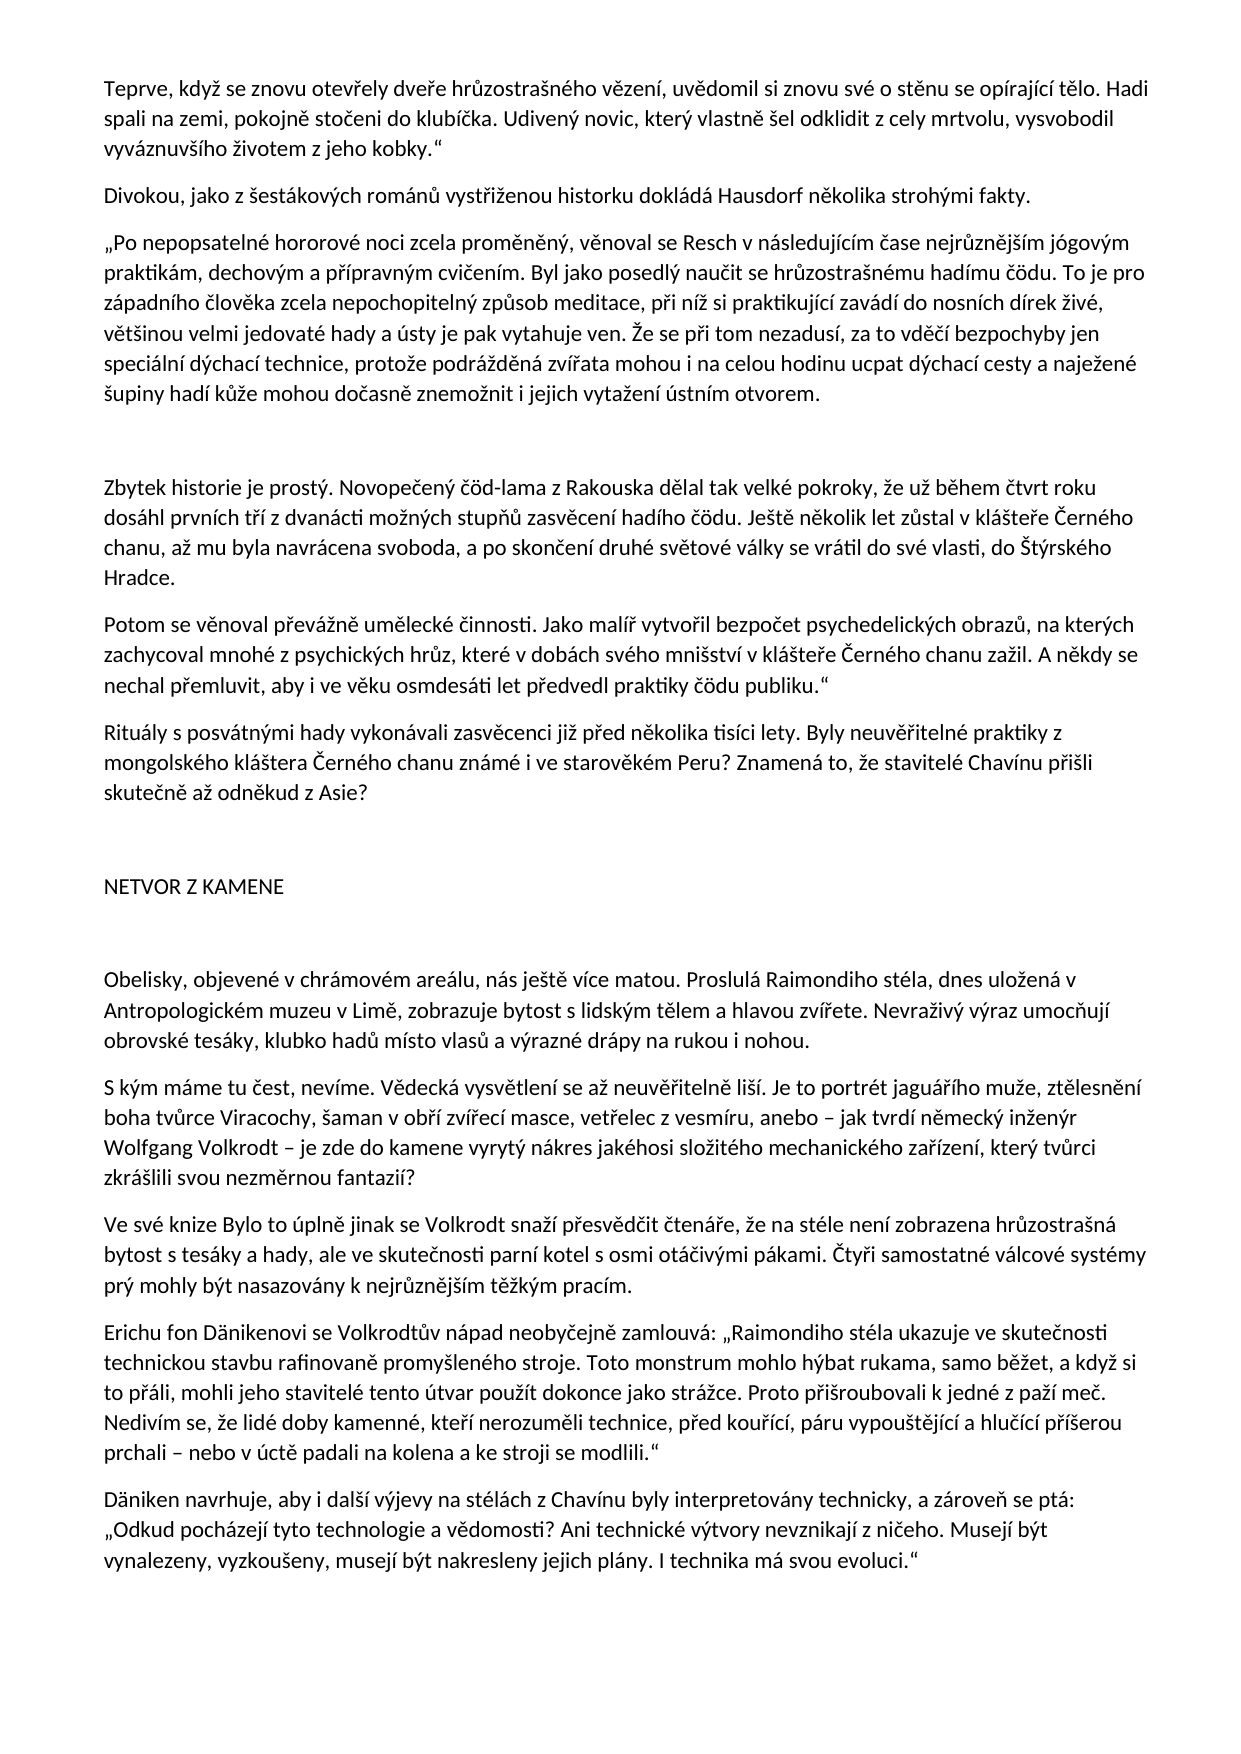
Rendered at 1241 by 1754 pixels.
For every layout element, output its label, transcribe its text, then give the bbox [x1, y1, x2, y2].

text Däniken navrhuje, aby i další výjevy na stélách z Chavínu byly interpretovány technicky, a zároveň se ptá: „Odkud pocházejí tyto technologie a vědomosti? Ani technické výtvory nevznikají z ničeho. Musejí být vynalezeny, vyzkoušeny, musejí být nakresleny jejich plány. I technika má svou evoluci.“ [103, 1485, 1152, 1574]
text NETVOR Z KAMENE [103, 872, 1152, 900]
text Potom se věnoval převážně umělecké činnosti. Jako malíř vytvořil bezpočet psychedelických obrazů, na kterých zachycoval mnohé z psychických hrůz, které v dobách svého mnišství v klášteře Černého chanu zažil. A někdy se nechal přemluvit, aby i ve věku osmdesáti let předvedl praktiky čödu publiku.“ [103, 610, 1152, 699]
text Obelisky, objevené v chrámovém areálu, nás ještě více matou. Proslulá Raimondiho stéla, dnes uložená v Antropologickém muzeu v Limě, zobrazuje bytost s lidským tělem a hlavou zvířete. Nevraživý výraz umocňují obrovské tesáky, klubko hadů místo vlasů a výrazné drápy na rukou i nohou. [103, 966, 1152, 1054]
text Divokou, jako z šestákových románů vystřiženou historku dokládá Hausdorf několika strohými fakty. [103, 181, 1152, 209]
text Teprve, když se znovu otevřely dveře hrůzostrašného vězení, uvědomil si znovu své o stěnu se opírající tělo. Hadi spali na zemi, pokojně stočeni do klubíčka. Udivený novic, který vlastně šel odklidit z cely mrtvolu, vysvobodil vyváznuvšího životem z jeho kobky.“ [103, 74, 1152, 162]
text Ve své knize Bylo to úplně jinak se Volkrodt snaží přesvědčit čtenáře, že na stéle není zobrazena hrůzostrašná bytost s tesáky a hady, ale ve skutečnosti parní kotel s osmi otáčivými pákami. Čtyři samostatné válcové systémy prý mohly být nasazovány k nejrůznějším těžkým pracím. [103, 1210, 1152, 1299]
text Zbytek historie je prostý. Novopečený čöd-lama z Rakouska dělal tak velké pokroky, že už během čtvrt roku dosáhl prvních tří z dvanácti možných stupňů zasvěcení hadího čödu. Ještě několik let zůstal v klášteře Černého chanu, až mu byla navrácena svoboda, a po skončení druhé světové války se vrátil do své vlasti, do Štýrského Hradce. [103, 473, 1152, 591]
text „Po nepopsatelné hororové noci zcela proměněný, věnoval se Resch v následujícím čase nejrůznějším jógovým praktikám, dechovým a přípravným cvičením. Byl jako posedlý naučit se hrůzostrašnému hadímu čödu. To je pro západního člověka zcela nepochopitelný způsob meditace, při níž si praktikující zavádí do nosních dírek živé, většinou velmi jedovaté hady a ústy je pak vytahuje ven. Že se při tom nezadusí, za to vděčí bezpochyby jen speciální dýchací technice, protože podrážděná zvířata mohou i na celou hodinu ucpat dýchací cesty a naježené šupiny hadí kůže mohou dočasně znemožnit i jejich vytažení ústním otvorem. [103, 228, 1152, 407]
text Erichu fon Dänikenovi se Volkrodtův nápad neobyčejně zamlouvá: „Raimondiho stéla ukazuje ve skutečnosti technickou stavbu rafinovaně promyšleného stroje. Toto monstrum mohlo hýbat rukama, samo běžet, a když si to přáli, mohli jeho stavitelé tento útvar použít dokonce jako strážce. Proto přišroubovali k jedné z paží meč. Nedivím se, že lidé doby kamenné, kteří nerozuměli technice, před kouřící, páru vypouštějící a hlučící příšerou prchali – nebo v úctě padali na kolena a ke stroji se modlili.“ [103, 1318, 1152, 1466]
text S kým máme tu čest, nevíme. Vědecká vysvětlení se až neuvěřitelně liší. Je to portrét jaguářího muže, ztělesnění boha tvůrce Viracochy, šaman v obří zvířecí masce, vetřelec z vesmíru, anebo – jak tvrdí německý inženýr Wolfgang Volkrodt – je zde do kamene vyrytý nákres jakéhosi složitého mechanického zařízení, který tvůrci zkrášlili svou nezměrnou fantazií? [103, 1073, 1152, 1191]
text Rituály s posvátnými hady vykonávali zasvěcenci již před několika tisíci lety. Byly neuvěřitelné praktiky z mongolského kláštera Černého chanu známé i ve starověkém Peru? Znamená to, že stavitelé Chavínu přišli skutečně až odněkud z Asie? [103, 718, 1152, 806]
